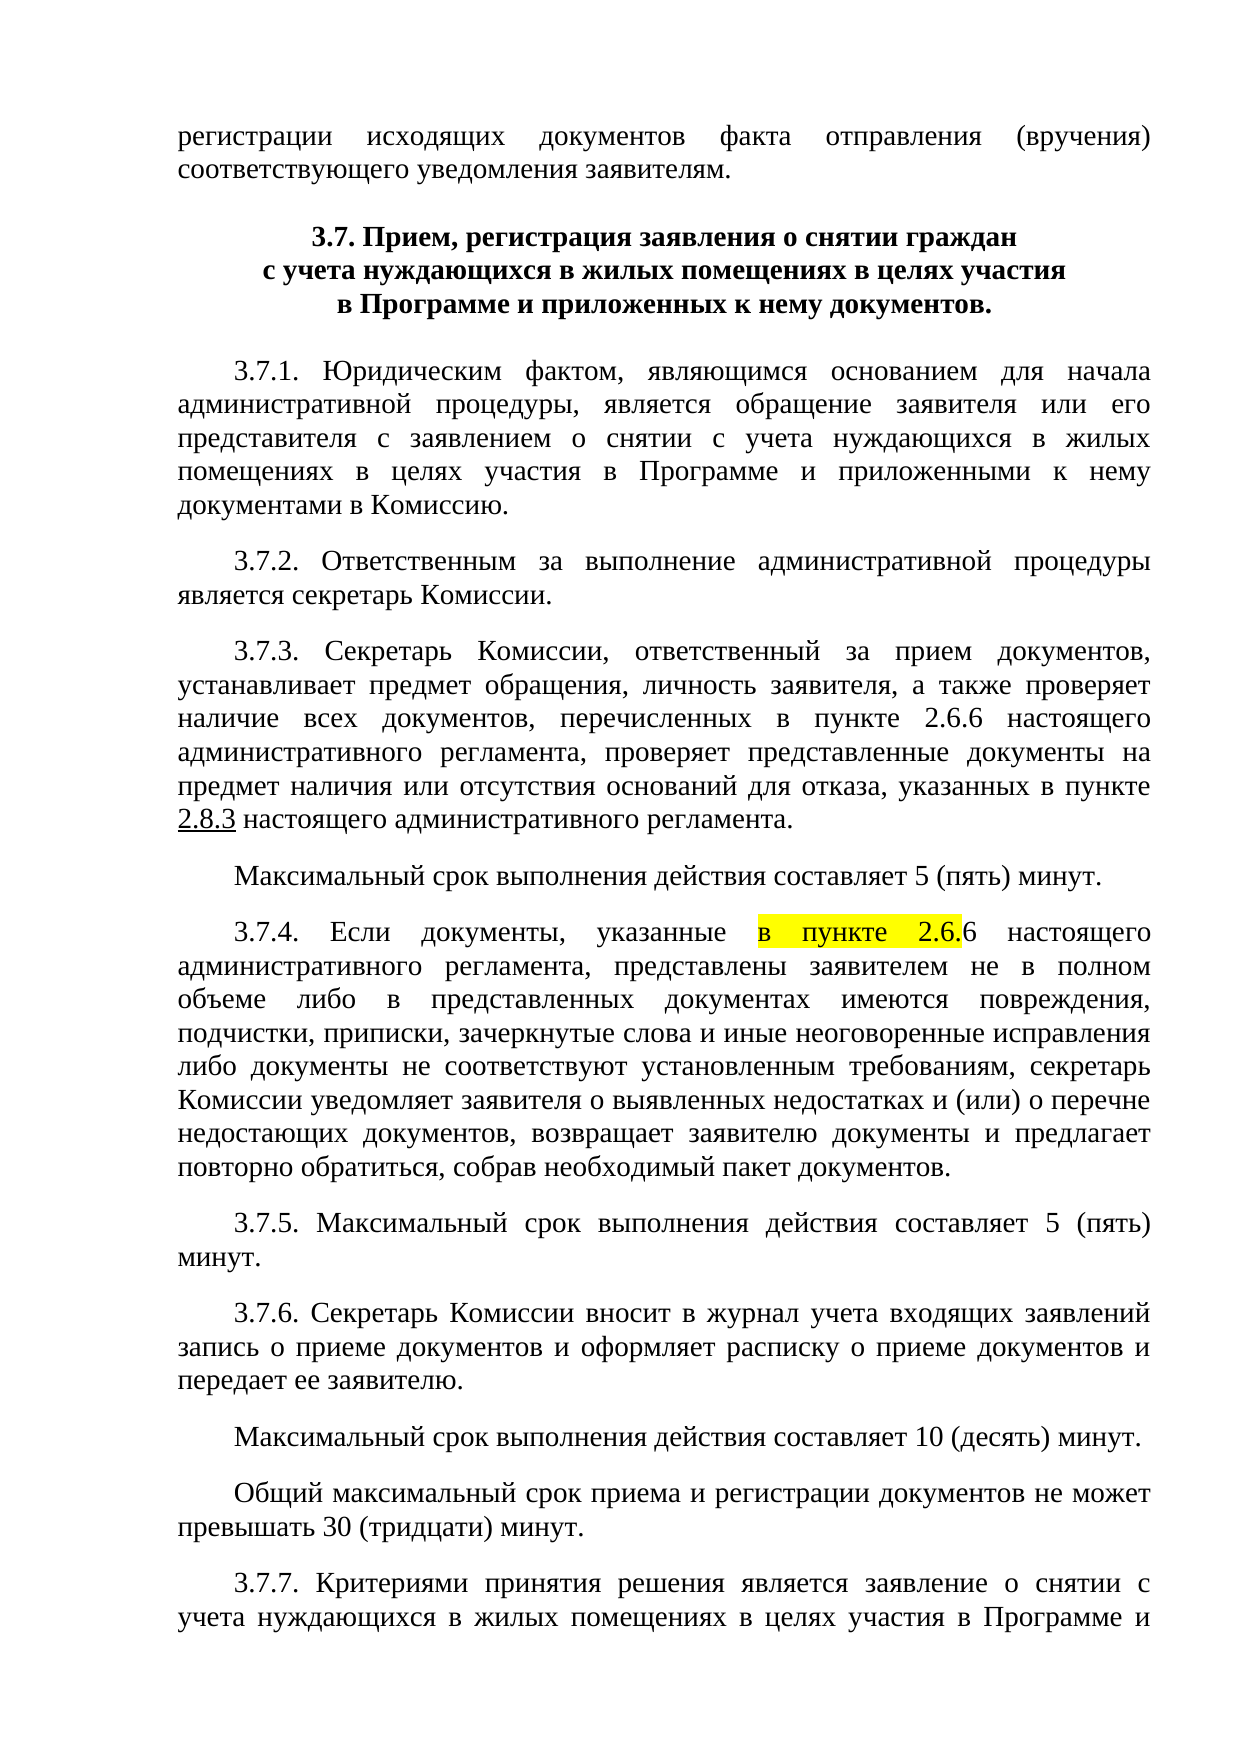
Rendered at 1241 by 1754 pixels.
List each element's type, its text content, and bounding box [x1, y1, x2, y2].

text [177, 1565, 1152, 1632]
title с учета нуждающихся в жилых помещениях в целях участия [177, 252, 1152, 286]
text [177, 118, 1152, 185]
text Максимальный срок выполнения действия составляет 10 (десять) минут. [177, 1419, 1152, 1452]
text 3.7.1. Юридическим фактом, являющимся основанием для начала административной процедуры, является обращение заявителя или его представителя с заявлением о снятии с учета нуждающихся в жилых помещениях в целях участия в Программе и приложенными к нему документами в Комиссию. [177, 353, 1152, 521]
text 3.7.2. Ответственным за выполнение административной процедуры является секретарь Комиссии. [177, 543, 1152, 611]
text Общий максимальный срок приема и регистрации документов не может превышать 30 (тридцати) минут. [177, 1475, 1152, 1542]
title в Программе и приложенных к нему документов. [177, 286, 1152, 319]
text Максимальный срок выполнения действия составляет 5 (пять) минут. [177, 858, 1152, 891]
title 3.7. Прием, регистрация заявления о снятии граждан [177, 219, 1152, 252]
text 3.7.5. Максимальный срок выполнения действия составляет 5 (пять) минут. [177, 1205, 1152, 1272]
text 3.7.3. Секретарь Комиссии, ответственный за прием документов, устанавливает предмет обращения, личность заявителя, а также проверяет наличие всех документов, перечисленных в пункте 2.6.6 настоящего административного регламента, проверяет представленные документы на предмет наличия или отсутствия оснований для отказа, указанных в пункте 2.8.3 настоящего административного регламента. [177, 633, 1152, 835]
text 3.7.4. Если документы, указанные в пункте 2.6.6 настоящего административного регламента, представлены заявителем не в полном объеме либо в представленных документах имеются повреждения, подчистки, приписки, зачеркнутые слова и иные неоговоренные исправления либо документы не соответствуют установленным требованиям, секретарь Комиссии уведомляет заявителя о выявленных недостатках и (или) о перечне недостающих документов, возвращает заявителю документы и предлагает повторно обратиться, собрав необходимый пакет документов. [177, 914, 1152, 1182]
text 3.7.6. Секретарь Комиссии вносит в журнал учета входящих заявлений запись о приеме документов и оформляет расписку о приеме документов и передает ее заявителю. [177, 1295, 1152, 1396]
